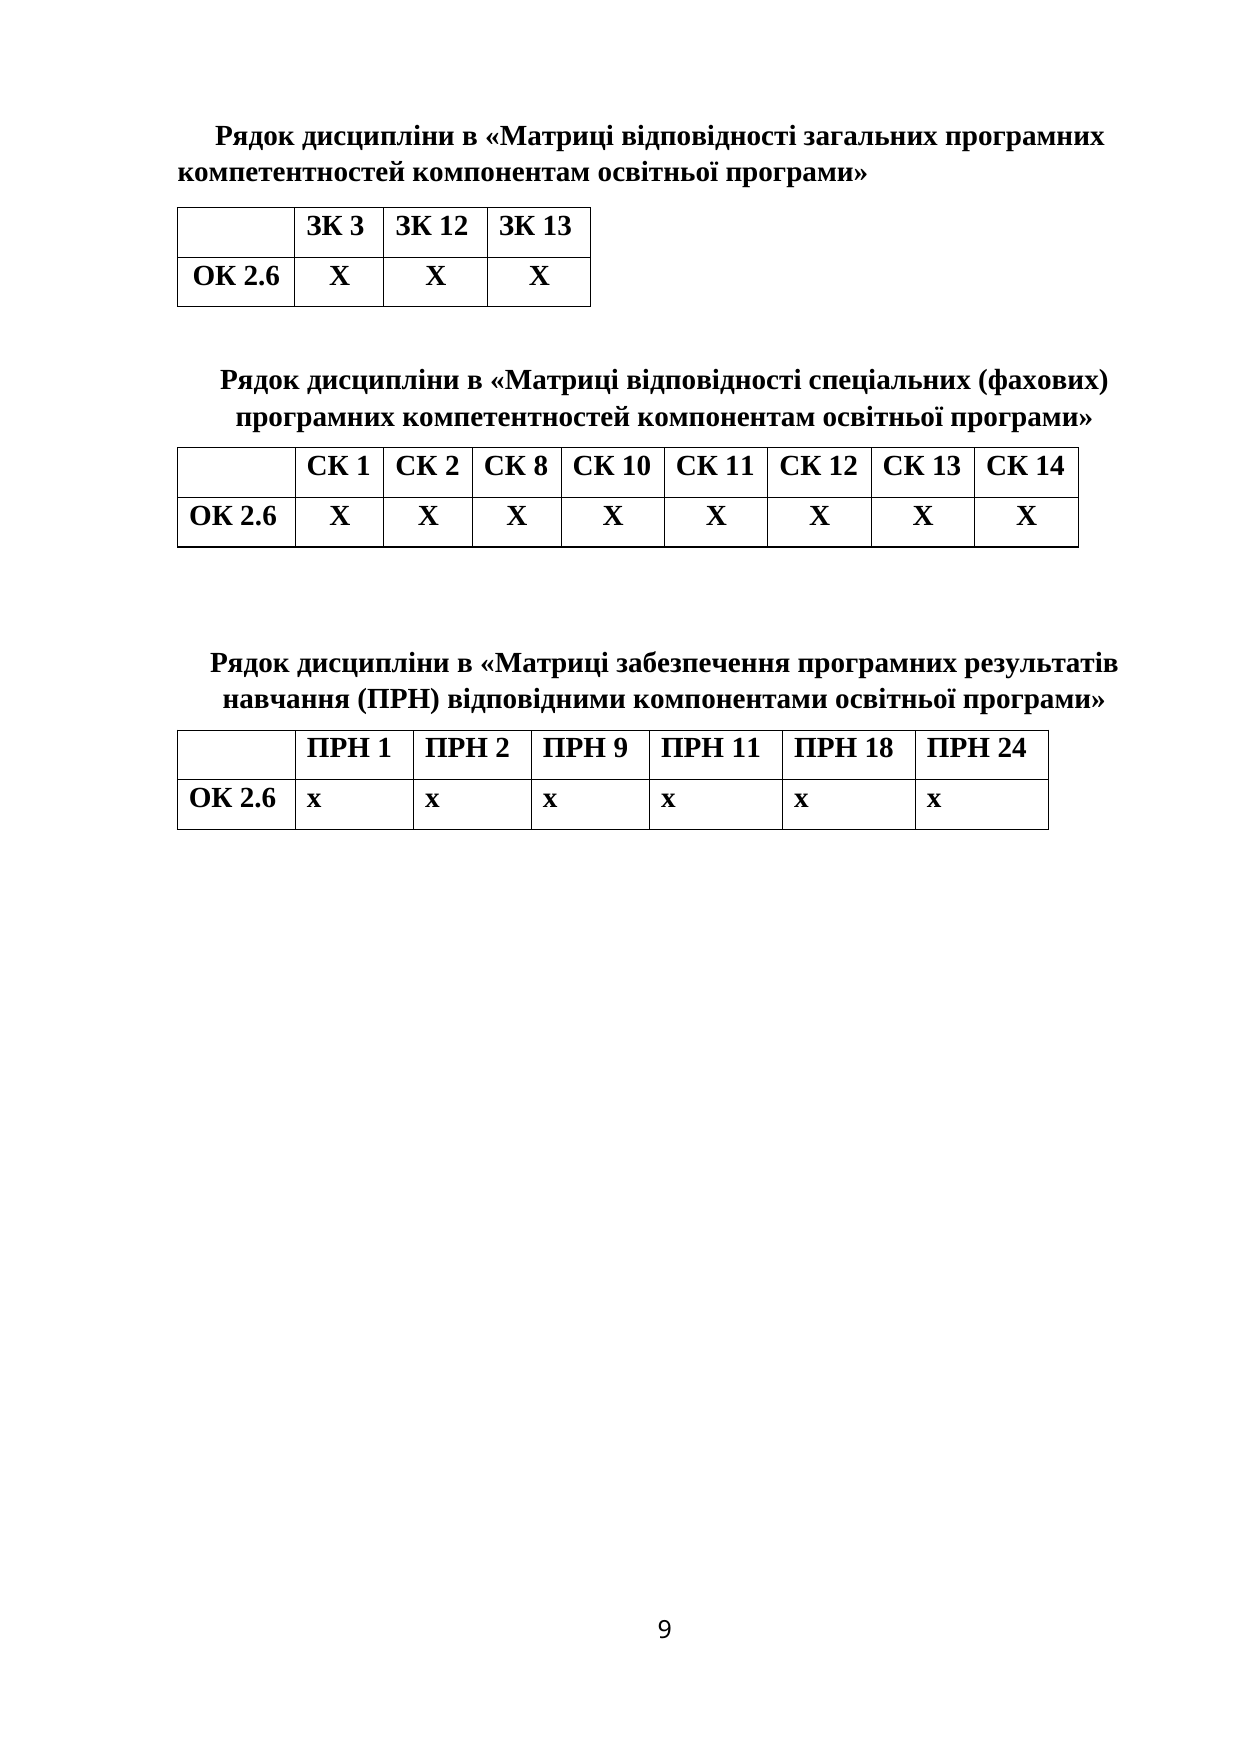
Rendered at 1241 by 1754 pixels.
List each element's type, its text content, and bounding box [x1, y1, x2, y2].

table_cell Х [296, 498, 383, 546]
table_cell х [414, 780, 531, 828]
table_cell Х [872, 498, 974, 546]
table_header [178, 731, 295, 779]
table_cell Х [488, 258, 590, 306]
table_cell Х [473, 498, 561, 546]
table_header СК 14 [975, 448, 1078, 497]
table_header СК 11 [665, 448, 767, 497]
table_header СК 12 [768, 448, 871, 497]
table_cell Х [295, 258, 383, 306]
table_header ЗК 13 [488, 208, 590, 257]
text Рядок дисципліни в «Матриці відповідності спеціальних (фахових) програмних компетентностей компонентам освітньої програми» [177, 362, 1152, 432]
table_header СК 13 [872, 448, 974, 497]
table_header СК 8 [473, 448, 561, 497]
table_cell х [916, 780, 1048, 828]
table_header ПРН 2 [414, 731, 531, 779]
table_header ПРН 9 [532, 731, 649, 779]
table_cell х [650, 780, 782, 828]
table_cell Х [384, 498, 472, 546]
table_cell Х [768, 498, 871, 546]
table_cell Х [562, 498, 664, 546]
table_cell Х [665, 498, 767, 546]
table_cell х [296, 780, 413, 828]
text Рядок дисципліни в «Матриці відповідності загальних програмних компетентностей компонентам освітньої програми» [177, 118, 1152, 188]
table_cell Х [384, 258, 487, 306]
table_header [178, 448, 295, 497]
table_header ЗК 12 [384, 208, 487, 257]
table_cell х [532, 780, 649, 828]
table_cell х [783, 780, 915, 828]
table_header ПРН 11 [650, 731, 782, 779]
table_header СК 2 [384, 448, 472, 497]
text Рядок дисципліни в «Матриці забезпечення програмних результатів навчання (ПРН) відповідними компонентами освітньої програми» [177, 645, 1152, 714]
table_cell ОК 2.6 [178, 780, 295, 828]
table_header ПРН 24 [916, 731, 1048, 779]
table_header СК 1 [296, 448, 383, 497]
table_cell ОК 2.6 [178, 498, 295, 546]
table_cell Х [975, 498, 1078, 546]
table_header ЗК 3 [295, 208, 383, 257]
table_header [178, 208, 294, 257]
table_header СК 10 [562, 448, 664, 497]
table_cell ОК 2.6 [178, 258, 294, 306]
table_header ПРН 18 [783, 731, 915, 779]
table_header ПРН 1 [296, 731, 413, 779]
